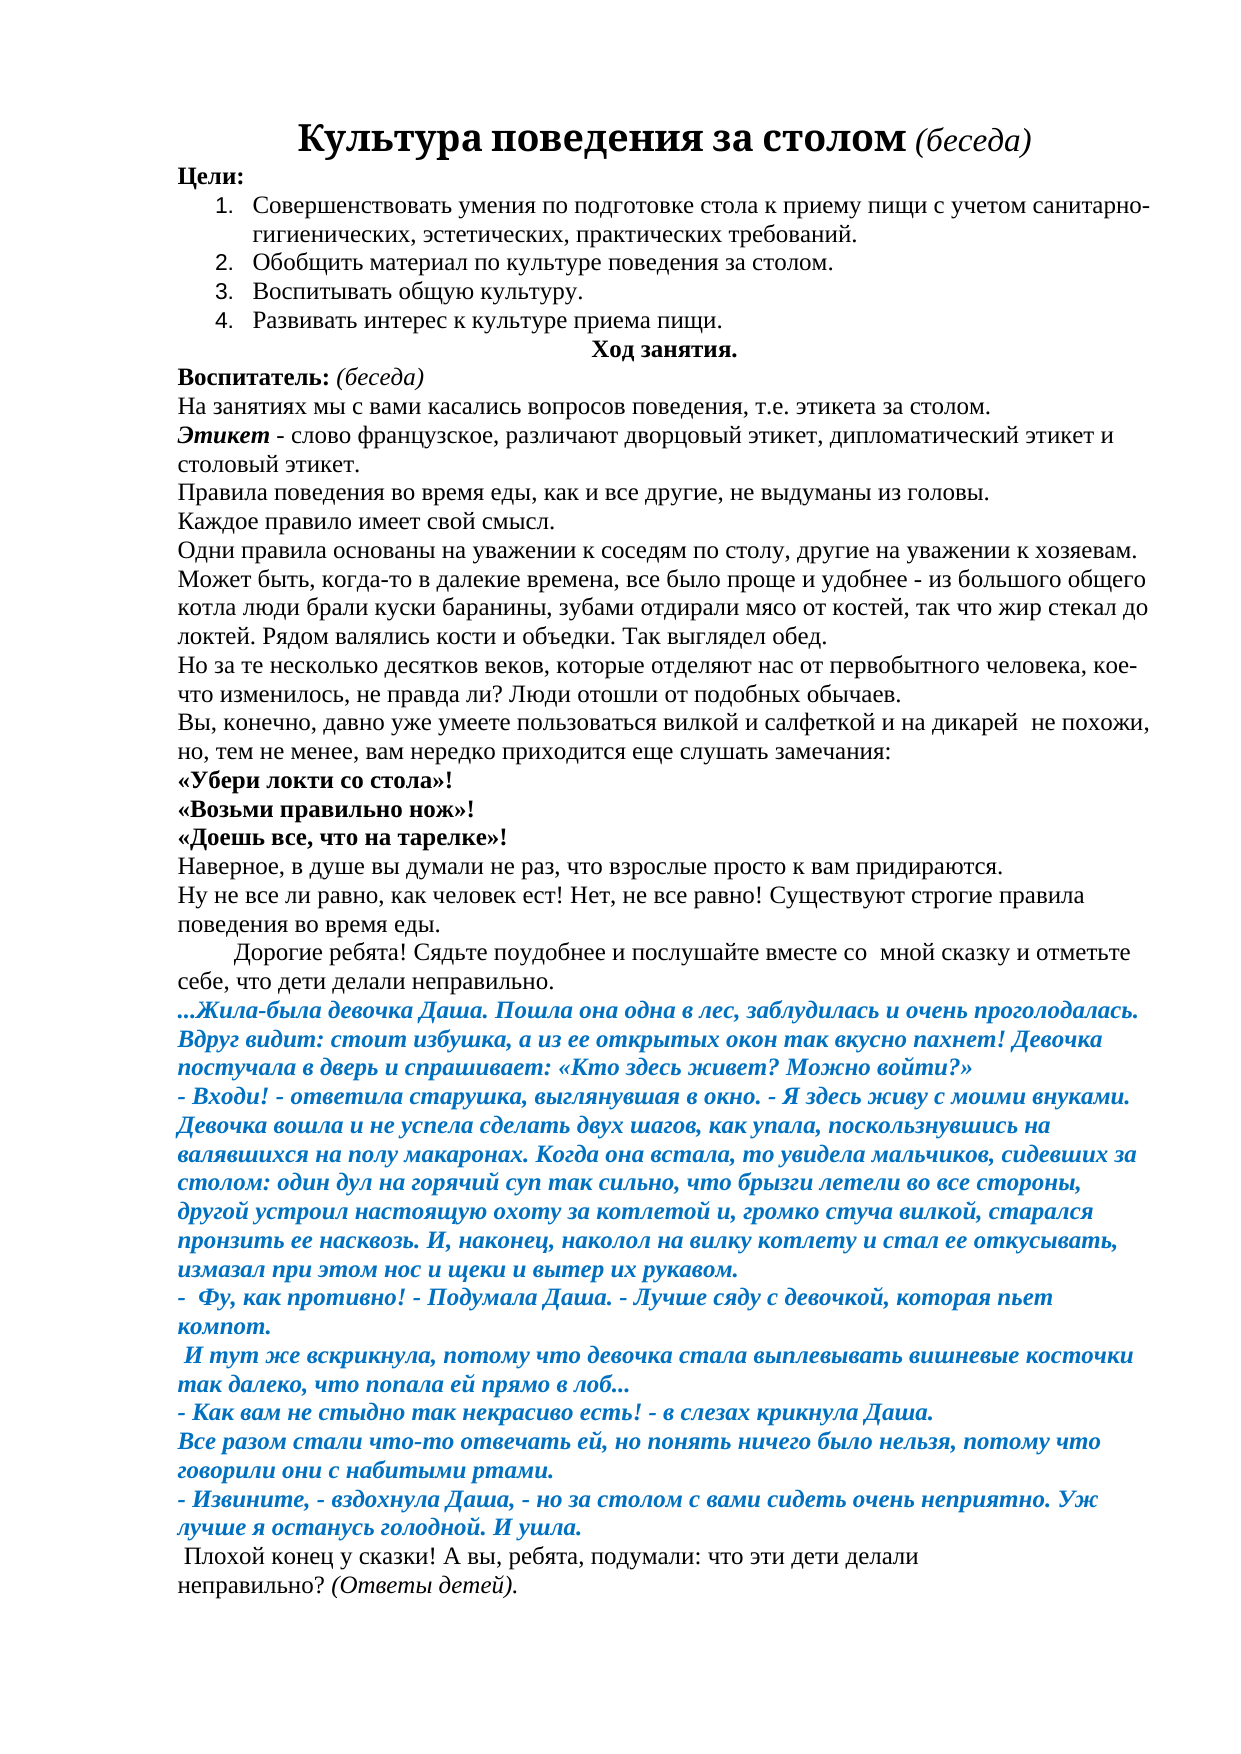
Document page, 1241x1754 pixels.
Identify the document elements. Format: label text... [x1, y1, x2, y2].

text Плохой конец у сказки! А вы, ребята, подумали: что эти дети делали неправильно? (Ответы детей). [177, 1541, 1152, 1599]
text Дорогие ребята! Сядьте поудобнее и послушайте вместе со мной сказку и отметьте себе, что дети делали неправильно. [177, 937, 1152, 995]
text ...Жила-была девочка Даша. Пошла она одна в лес, заблудилась и очень проголодалась. Вдруг видит: стоит избушка, а из ее открытых окон так вкусно пахнет! Девочка постучала в дверь и спрашивает: «Кто здесь живет? Можно войти?» [177, 995, 1152, 1081]
text Но за те несколько десятков веков, которые отделяют нас от первобытного человека, кое-что изменилось, не правда ли? Люди отошли от подобных обычаев. [177, 650, 1152, 707]
text - Входи! - ответила старушка, выглянувшая в окно. - Я здесь живу с моими внуками. [177, 1081, 1152, 1110]
text Девочка вошла и не успела сделать двух шагов, как упала, поскользнувшись на валявшихся на полу макаронах. Когда она встала, то увидела мальчиков, сидевших за столом: один дул на горячий суп так сильно, что брызги летели во все стороны, другой устроил настоящую охоту за котлетой и, громко стуча вилкой, старался пронзить ее насквозь. И, наконец, наколол на вилку котлету и стал ее откусывать, измазал при этом нос и щеки и вытер их рукавом. [177, 1110, 1152, 1282]
text - Как вам не стыдно так некрасиво есть! - в слезах крикнула Даша. [177, 1397, 1152, 1426]
text На занятиях мы с вами касались вопросов поведения, т.е. этикета за столом. [177, 391, 1152, 420]
text Цели: [177, 161, 1152, 190]
text Все разом стали что-то отвечать ей, но понять ничего было нельзя, потому что говорили они с набитыми ртами. [177, 1426, 1152, 1484]
text Этикет - слово французское, различают дворцовый этикет, дипломатический этикет и столовый этикет. [177, 420, 1152, 477]
text И тут же вскрикнула, потому что девочка стала выплевывать вишневые косточки так далеко, что попала ей прямо в лоб... [177, 1340, 1152, 1397]
text «Возьми правильно нож»! [177, 794, 1152, 822]
text - Фу, как противно! - Подумала Даша. - Лучше сяду с девочкой, которая пьет компот. [177, 1282, 1152, 1340]
list Обобщить материал по культуре поведения за столом. [215, 247, 1152, 276]
text «Убери локти со стола»! [177, 765, 1152, 794]
text Воспитатель: (беседа) [177, 362, 1152, 391]
text «Доешь все, что на тарелке»! [177, 822, 1152, 851]
text Вы, конечно, давно уже умеете пользоваться вилкой и салфеткой и на дикарей не похожи, но, тем не менее, вам нередко приходится еще слушать замечания: [177, 707, 1152, 765]
text Может быть, когда-то в далекие времена, все было проще и удобнее - из большого общего котла люди брали куски баранины, зубами отдирали мясо от костей, так что жир стекал до локтей. Рядом валялись кости и объедки. Так выглядел обед. [177, 564, 1152, 650]
list Воспитывать общую культуру. [215, 276, 1152, 305]
text Ну не все ли равно, как человек ест! Нет, не все равно! Существуют строгие правила поведения во время еды. [177, 880, 1152, 937]
text - Извините, - вздохнула Даша, - но за столом с вами сидеть очень неприятно. Уж лучше я останусь голодной. И ушла. [177, 1484, 1152, 1541]
text Ход занятия. [177, 334, 1152, 362]
text Правила поведения во время еды, как и все другие, не выдуманы из головы. [177, 477, 1152, 506]
text Одни правила основаны на уважении к соседям по столу, другие на уважении к хозяевам. [177, 535, 1152, 564]
text Наверное, в душе вы думали не раз, что взрослые просто к вам придираются. [177, 851, 1152, 880]
list Совершенствовать умения по подготовке стола к приему пищи с учетом санитарно-гигиенических, эстетических, практических требований. [215, 190, 1152, 247]
text Культура поведения за столом (беседа) [177, 118, 1152, 161]
text Каждое правило имеет свой смысл. [177, 506, 1152, 535]
list Развивать интерес к культуре приема пищи. [215, 305, 1152, 334]
